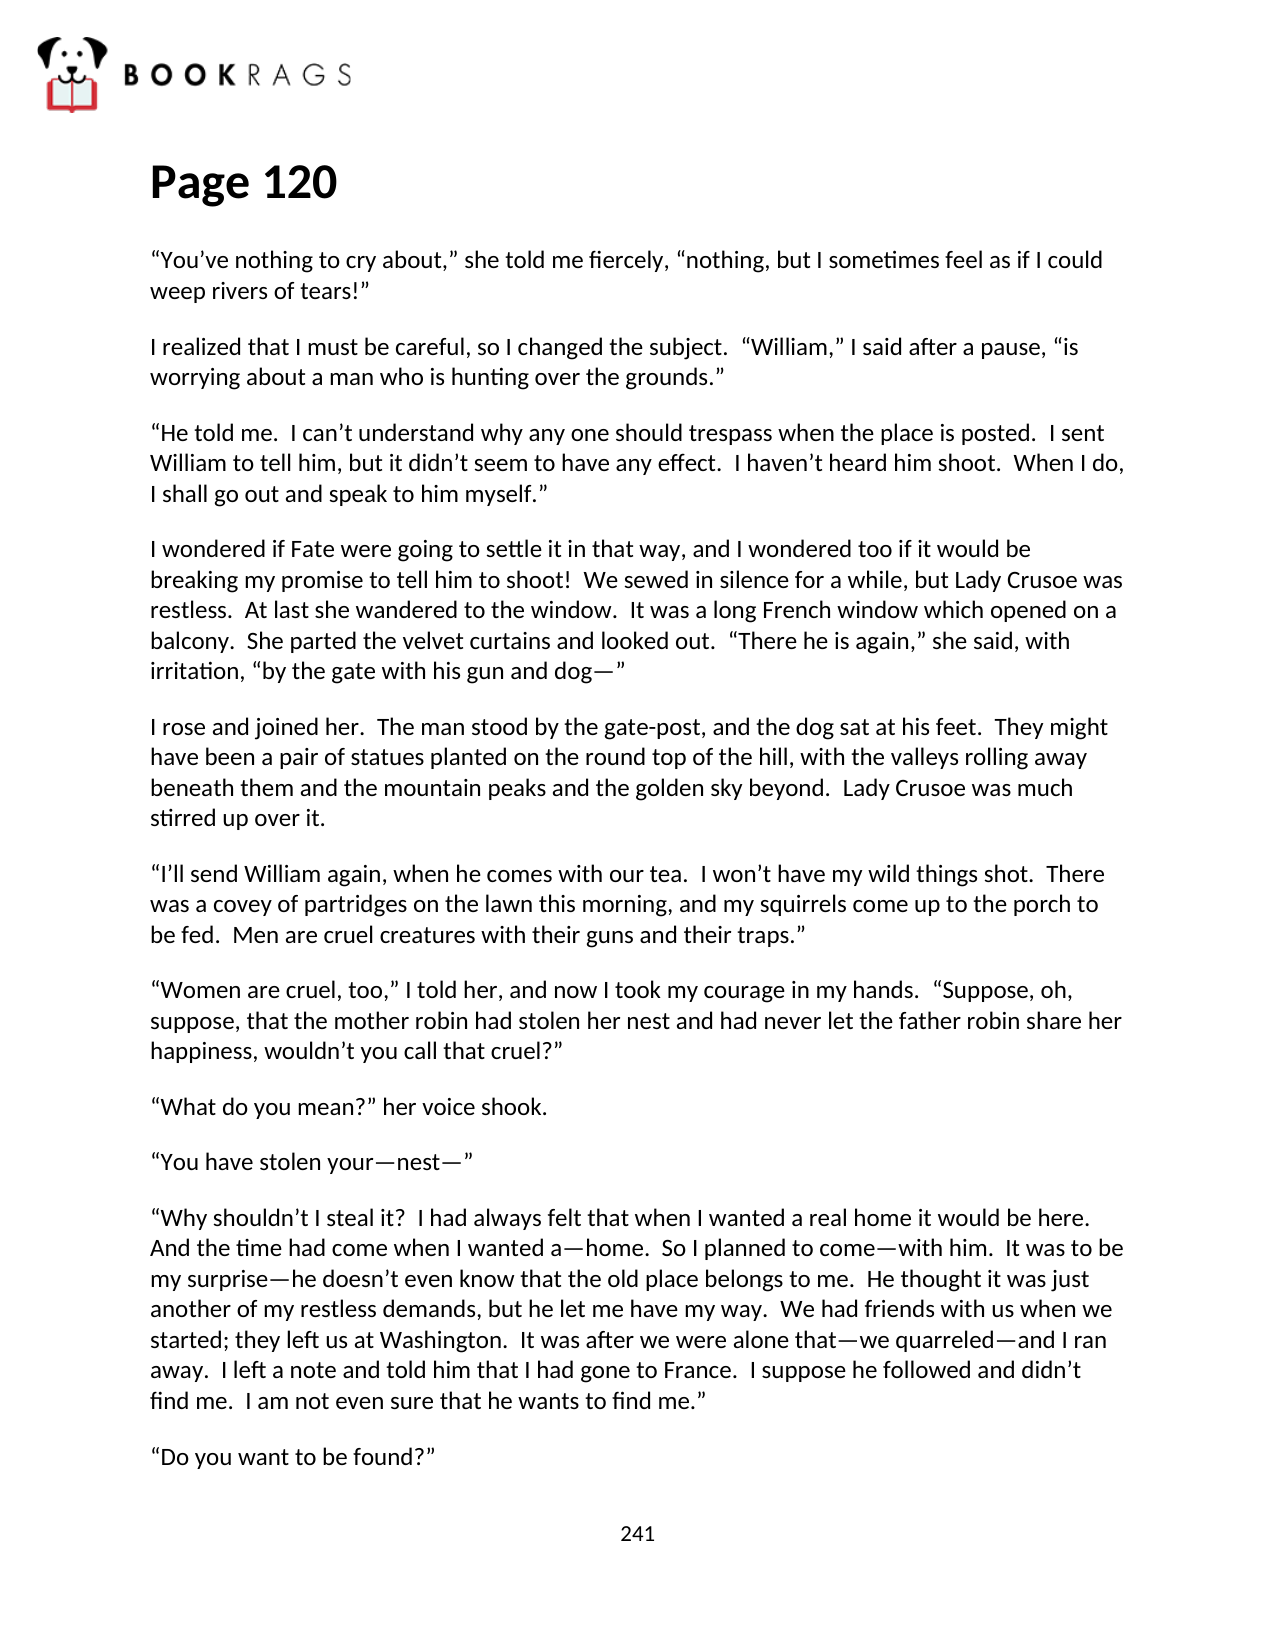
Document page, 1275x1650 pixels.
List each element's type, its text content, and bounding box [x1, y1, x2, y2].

text “You have stolen your—­nest—­” [150, 1147, 1125, 1177]
text “What do you mean?” her voice shook. [150, 1091, 1125, 1122]
text “You’ve nothing to cry about,” she told me fiercely, “nothing, but I sometimes feel as if I could weep rivers of tears!” [150, 244, 1125, 306]
text “He told me. I can’t understand why any one should trespass when the place is posted. I sent William to tell him, but it didn’t seem to have any effect. I haven’t heard him shoot. When I do, I shall go out and speak to him myself.” [150, 417, 1125, 508]
picture [37, 37, 351, 113]
text I realized that I must be careful, so I changed the subject. “William,” I said after a pause, “is worrying about a man who is hunting over the grounds.” [150, 331, 1125, 392]
text I wondered if Fate were going to settle it in that way, and I wondered too if it would be breaking my promise to tell him to shoot! We sewed in silence for a while, but Lady Crusoe was restless. At last she wandered to the window. It was a long French window which opened on a balcony. She parted the velvet curtains and looked out. “There he is again,” she said, with irritation, “by the gate with his gun and dog—­” [150, 533, 1125, 686]
text “I’ll send William again, when he comes with our tea. I won’t have my wild things shot. There was a covey of partridges on the lawn this morning, and my squirrels come up to the porch to be fed. Men are cruel creatures with their guns and their traps.” [150, 858, 1125, 949]
text “Women are cruel, too,” I told her, and now I took my courage in my hands. “Suppose, oh, suppose, that the mother robin had stolen her nest and had never let the father robin share her happiness, wouldn’t you call that cruel?” [150, 974, 1125, 1066]
text “Do you want to be found?” [150, 1441, 1125, 1471]
text “Why shouldn’t I steal it? I had always felt that when I wanted a real home it would be here. And the time had come when I wanted a—­home. So I planned to come—­with him. It was to be my surprise—­he doesn’t even know that the old place belongs to me. He thought it was just another of my restless demands, but he let me have my way. We had friends with us when we started; they left us at Washington. It was after we were alone that—­we quarreled—­and I ran away. I left a note and told him that I had gone to France. I suppose he followed and didn’t find me. I am not even sure that he wants to find me.” [150, 1202, 1125, 1416]
text I rose and joined her. The man stood by the gate-post, and the dog sat at his feet. They might have been a pair of statues planted on the round top of the hill, with the valleys rolling away beneath them and the mountain peaks and the golden sky beyond. Lady Crusoe was much stirred up over it. [150, 711, 1125, 833]
text Page 120 [150, 150, 1125, 211]
